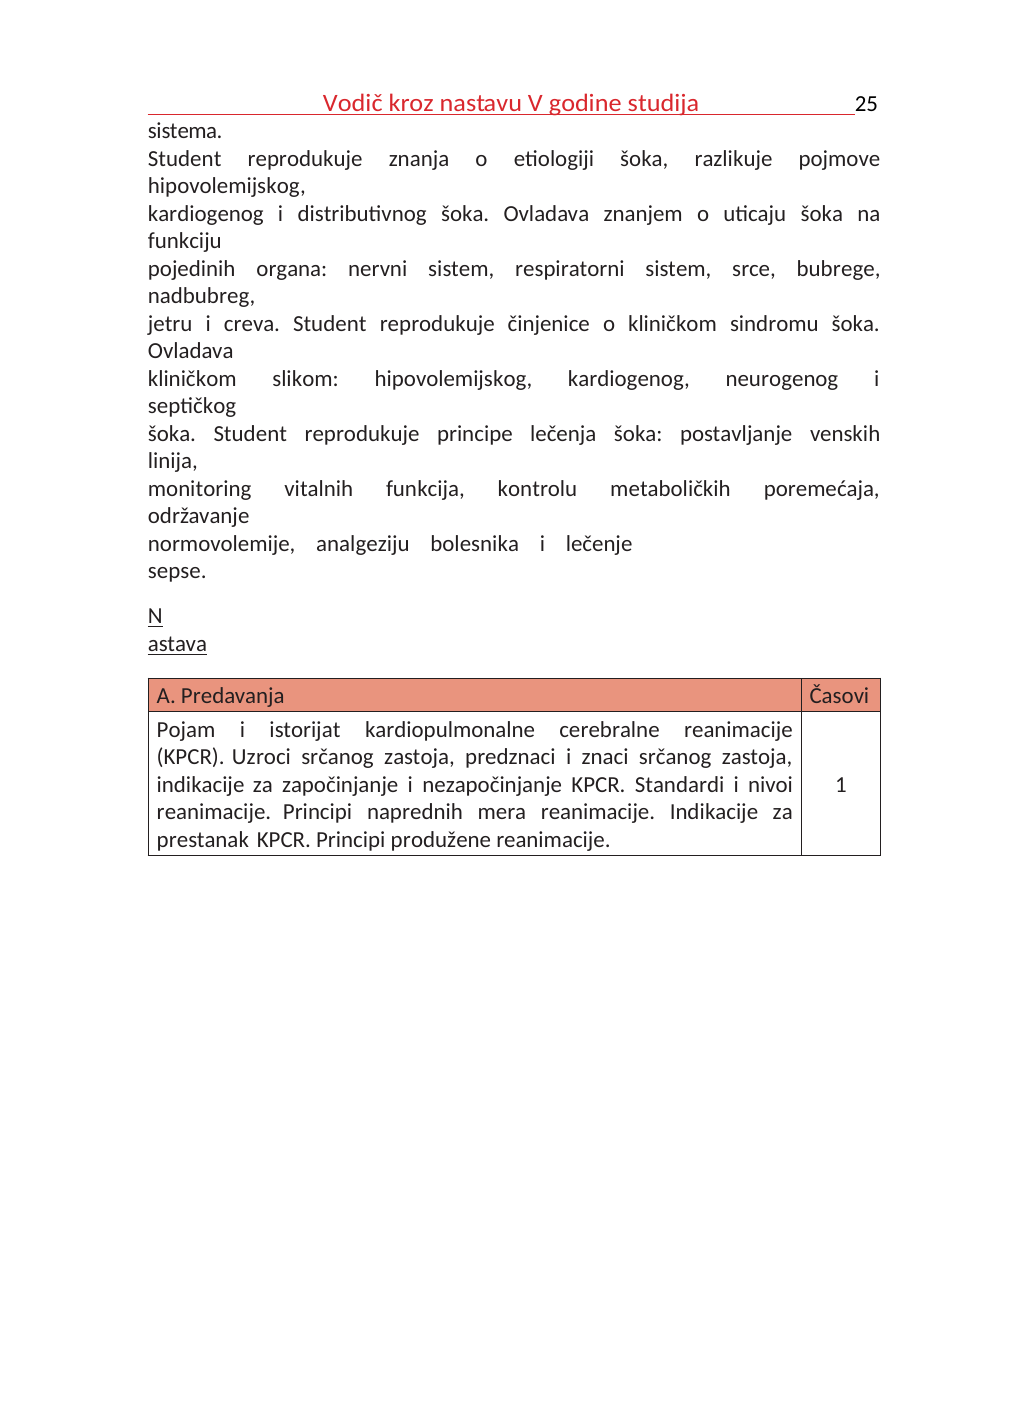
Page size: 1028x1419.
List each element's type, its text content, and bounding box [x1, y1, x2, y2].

text kliničkom slikom: hipovolemijskog, kardiogenog, neurogenog i septičkog [148, 364, 880, 419]
text Nastava [148, 601, 221, 657]
text Student reprodukuje znanja o etiologiji šoka, razlikuje pojmove hipovolemijskog, [148, 144, 880, 199]
text normovolemije, analgeziju bolesnika i lečenje sepse. [148, 529, 632, 584]
table_cell Pojam i istorijat kardiopulmonalne cerebralne reanimacije (KPCR). Uzroci srčanog zastoja, predznaci i znaci srčanog zastoja, indikacije za započinjanje i nezapočinjanje KPCR. Standardi i nivoi reanimacije. Principi naprednih mera reanimacije. Indikacije za prestanak KPCR. Principi produžene reanimacije. [149, 712, 801, 855]
text jetru i creva. Student reprodukuje činjenice o kliničkom sindromu šoka. Ovladava [148, 309, 880, 364]
table_cell 1 [802, 712, 880, 855]
text šoka. Student reprodukuje principe lečenja šoka: postavljanje venskih linija, [148, 419, 880, 474]
table_header A. Predavanja [149, 679, 801, 711]
text pojedinih organa: nervni sistem, respiratorni sistem, srce, bubrege, nadbubreg, [148, 254, 880, 309]
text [148, 117, 444, 144]
table_header Časovi [802, 679, 880, 711]
text kardiogenog i distributivnog šoka. Ovladava znanjem o uticaju šoka na funkciju [148, 199, 880, 254]
text monitoring vitalnih funkcija, kontrolu metaboličkih poremećaja, održavanje [148, 474, 880, 529]
